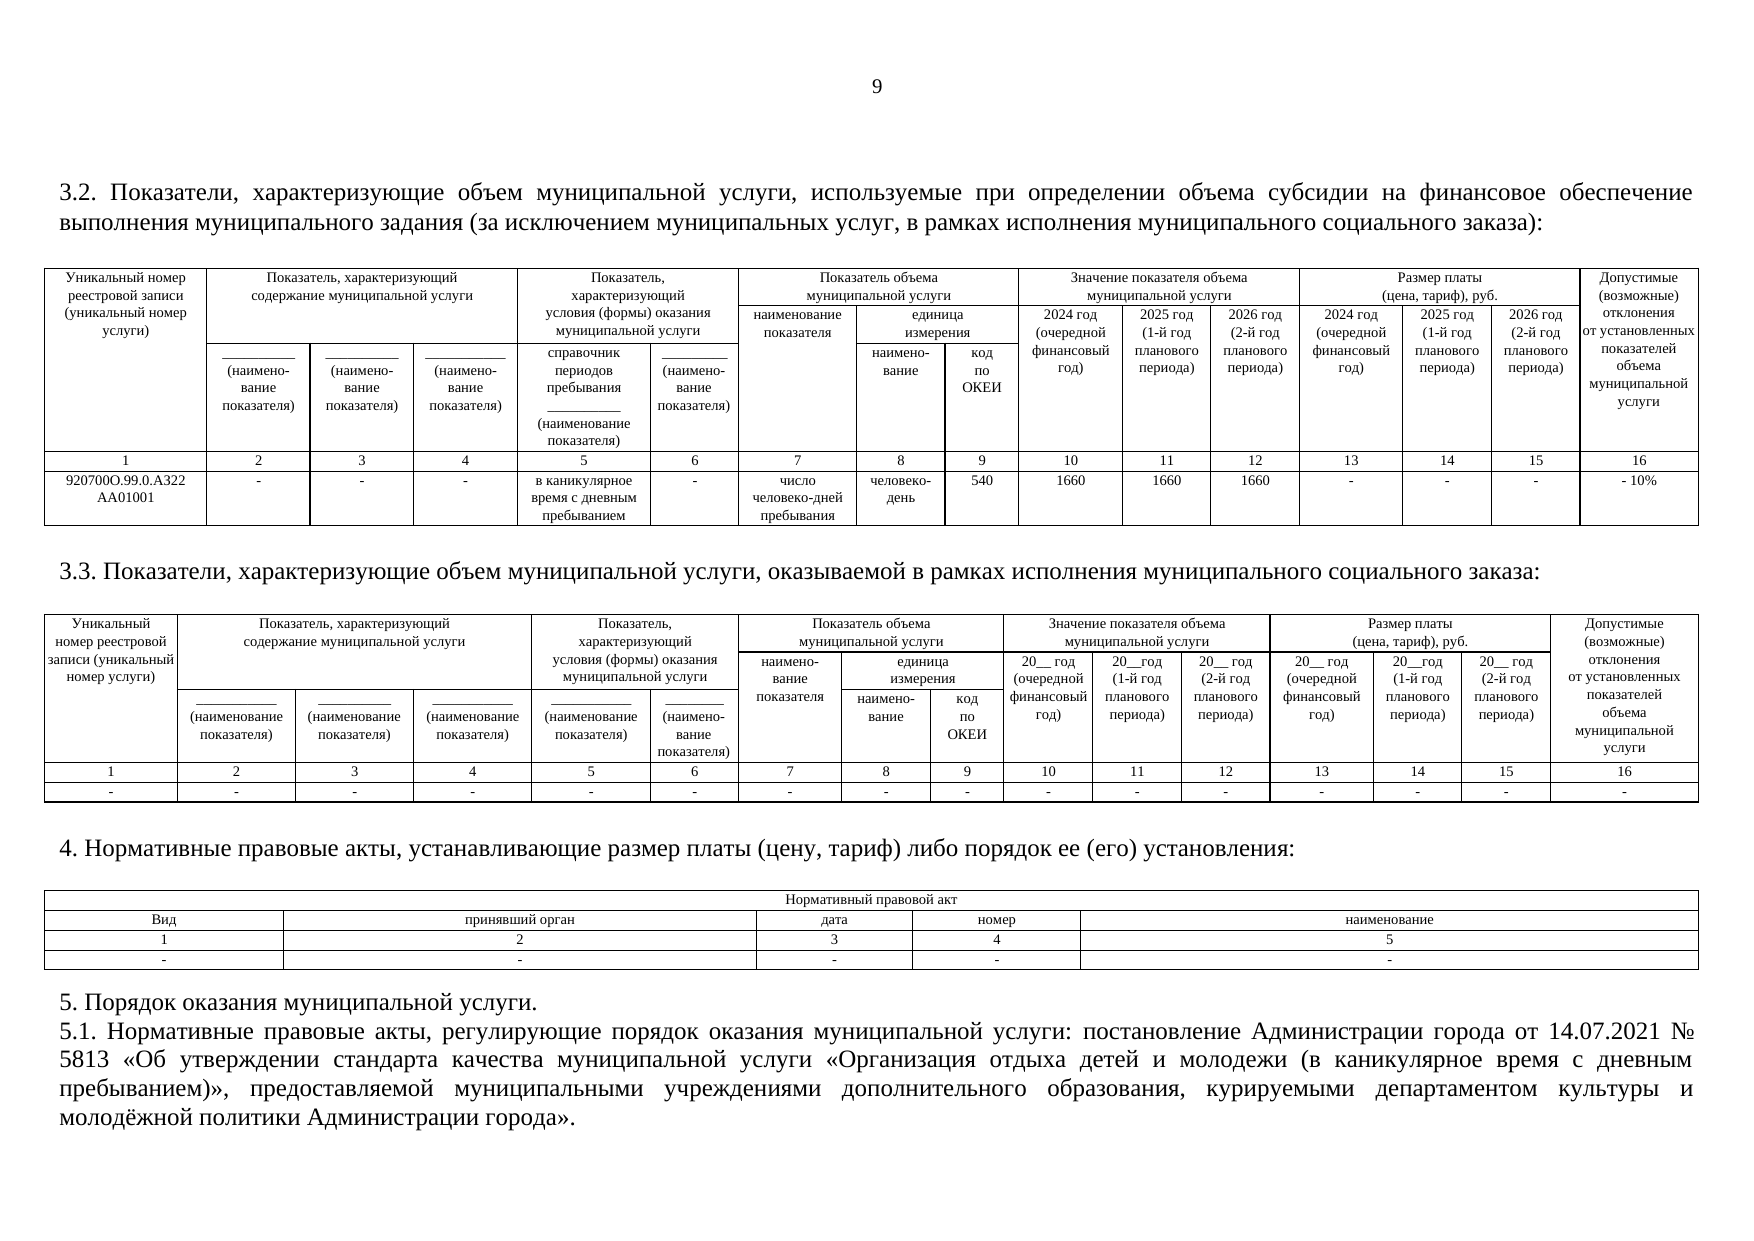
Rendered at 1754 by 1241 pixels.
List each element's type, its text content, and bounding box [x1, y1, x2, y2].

table_cell 3 [296, 763, 413, 782]
table_cell единица измерения [842, 653, 1003, 689]
table_cell 6 [651, 452, 738, 471]
table_cell 16 [1551, 763, 1698, 782]
table_cell число человеко-дней пребывания [739, 472, 856, 525]
table_cell 9 [946, 452, 1018, 471]
table_cell 15 [1462, 763, 1550, 782]
table_cell 14 [1374, 763, 1461, 782]
table_cell 2026 год (2-й год планового периода) [1211, 306, 1299, 451]
table_cell - [1462, 783, 1550, 801]
table_cell 3 [757, 931, 912, 949]
table_header Размер платы (цена, тариф), руб. [1271, 615, 1550, 651]
table_cell 20__ год (2-й год планового периода) [1182, 653, 1269, 762]
table_cell - [913, 951, 1080, 969]
table_cell 20__ год (очередной финансовый год) [1004, 653, 1092, 762]
table_cell 1 [45, 452, 206, 471]
table_cell ___________ (наименование показателя) [178, 690, 295, 762]
table_cell 14 [1403, 452, 1491, 471]
table_cell наимено-вание показателя [739, 653, 841, 762]
table_header Значение показателя объема муниципальной услуги [1019, 269, 1299, 305]
table_cell 11 [1123, 452, 1210, 471]
table_cell __________ (наимено-вание показателя) [207, 344, 309, 451]
table_cell 10 [1019, 452, 1122, 471]
table_cell - [1300, 472, 1402, 525]
table_cell - [651, 783, 738, 801]
table_cell - [651, 472, 738, 525]
table_cell ___________ (наимено-вание показателя) [414, 344, 517, 451]
table_cell наименование [1081, 911, 1698, 930]
table_cell 13 [1271, 763, 1373, 782]
table_cell 20__ год (2-й год планового периода) [1462, 653, 1550, 762]
table_cell 2024 год (очередной финансовый год) [1300, 306, 1402, 451]
table_cell - [1492, 472, 1579, 525]
table_cell - [414, 783, 531, 801]
table_cell 1 [45, 763, 177, 782]
table_cell 7 [739, 763, 841, 782]
table_header Уникальный номер реестровой записи (уникальный номер услуги) [45, 269, 206, 451]
table_cell 1660 [1019, 472, 1122, 525]
table_cell - [1004, 783, 1092, 801]
table_cell 10 [1004, 763, 1092, 782]
table_cell принявший орган [284, 911, 756, 930]
table_cell 8 [857, 452, 944, 471]
table_cell - [1093, 783, 1181, 801]
table_cell 20__ год (очередной финансовый год) [1271, 653, 1373, 762]
table_cell 1 [45, 931, 283, 949]
table_cell - [207, 472, 309, 525]
table_cell - [532, 783, 650, 801]
table_cell - [178, 783, 295, 801]
table_cell код по ОКЕИ [931, 690, 1003, 762]
table_cell 2 [284, 931, 756, 949]
table_cell 4 [913, 931, 1080, 949]
table_cell - [1551, 783, 1698, 801]
table_cell 920700О.99.0.АЗ22 АА01001 [45, 472, 206, 525]
table_cell 7 [739, 452, 856, 471]
table_cell - [1182, 783, 1269, 801]
table_cell номер [913, 911, 1080, 930]
table_cell в каникулярное время с дневным пребыванием [518, 472, 650, 525]
table_cell 2 [178, 763, 295, 782]
table_cell дата [757, 911, 912, 930]
text 3.2. Показатели, характеризующие объем муниципальной услуги, используемые при определении объема субсидии на финансовое обеспечение выполнения муниципального задания (за исключением муниципальных услуг, в рамках исполнения муниципального социального заказа): [59, 177, 1695, 236]
table_cell 2024 год (очередной финансовый год) [1019, 306, 1122, 451]
table_cell наимено- вание [842, 690, 930, 762]
table_cell 12 [1182, 763, 1269, 782]
table_header Уникальный номер реестровой записи (уникальный номер услуги) [45, 615, 177, 762]
table_cell 15 [1492, 452, 1579, 471]
table_cell - [739, 783, 841, 801]
table_cell 11 [1093, 763, 1181, 782]
table_cell - [284, 951, 756, 969]
table_header Допустимые (возможные) отклонения от установленных показателей объема муниципальной услуги [1581, 269, 1698, 451]
table_cell справочник периодов пребывания __________ (наименование показателя) [518, 344, 650, 451]
table_cell наимено- вание [857, 344, 944, 451]
table_cell 8 [842, 763, 930, 782]
table_cell человеко-день [857, 472, 944, 525]
table_cell __________ (наимено- вание показателя) [311, 344, 413, 451]
table_cell - [311, 472, 413, 525]
table_header Значение показателя объема муниципальной услуги [1004, 615, 1269, 651]
table_header Показатель, характеризующий условия (формы) оказания муниципальной услуги [532, 615, 738, 689]
table_cell 1660 [1123, 472, 1210, 525]
table_cell __________ (наименование показателя) [296, 690, 413, 762]
table_cell 540 [946, 472, 1018, 525]
text 4. Нормативные правовые акты, устанавливающие размер платы (цену, тариф) либо порядок ее (его) установления: [59, 833, 1695, 861]
table_cell 12 [1211, 452, 1299, 471]
table_cell - [414, 472, 517, 525]
table_cell 5 [1081, 931, 1698, 949]
table_cell 3 [311, 452, 413, 471]
text 3.3. Показатели, характеризующие объем муниципальной услуги, оказываемой в рамках исполнения муниципального социального заказа: [59, 556, 1695, 585]
table_cell - [931, 783, 1003, 801]
table_cell - [1403, 472, 1491, 525]
table_cell 13 [1300, 452, 1402, 471]
table_cell - [45, 783, 177, 801]
table_cell 6 [651, 763, 738, 782]
table_header Показатель объема муниципальной услуги [739, 615, 1003, 651]
table_header Показатель, характеризующий содержание муниципальной услуги [178, 615, 531, 689]
table_cell - [757, 951, 912, 969]
table_cell - 10% [1581, 472, 1698, 525]
table_cell 5 [532, 763, 650, 782]
text 5.1. Нормативные правовые акты, регулирующие порядок оказания муниципальной услуги: постановление Администрации города от 14.07.2021 № 5813 «Об утверждении стандарта качества муниципальной услуги «Организация отдыха детей и молодежи (в каникулярное время с дневным пребыванием)», предоставляемой муниципальными учреждениями дополнительного образования, курируемыми департаментом культуры и молодёжной политики Администрации города». [59, 1016, 1695, 1131]
table_cell _________ (наимено- вание показателя) [651, 344, 738, 451]
table_header Нормативный правовой акт [45, 891, 1698, 910]
table_cell Вид [45, 911, 283, 930]
table_cell - [1271, 783, 1373, 801]
table_cell 5 [518, 452, 650, 471]
text 5. Порядок оказания муниципальной услуги. [59, 987, 1695, 1016]
table_header Показатель объема муниципальной услуги [739, 269, 1018, 305]
table_cell 1660 [1211, 472, 1299, 525]
table_cell - [842, 783, 930, 801]
table_header Допустимые (возможные) отклонения от установленных показателей объема муниципальной услуги [1551, 615, 1698, 762]
table_cell 2025 год (1-й год планового периода) [1403, 306, 1491, 451]
table_cell 2 [207, 452, 309, 471]
table_cell наименование показателя [739, 306, 856, 451]
table_cell 20__год (1-й год планового периода) [1374, 653, 1461, 762]
table_cell 9 [931, 763, 1003, 782]
table_header Показатель, характеризующий содержание муниципальной услуги [207, 269, 517, 342]
table_cell ___________ (наименование показателя) [414, 690, 531, 762]
table_header Размер платы (цена, тариф), руб. [1300, 269, 1579, 305]
table_cell - [1374, 783, 1461, 801]
table_cell 2025 год (1-й год планового периода) [1123, 306, 1210, 451]
table_cell 20__год (1-й год планового периода) [1093, 653, 1181, 762]
table_cell код по ОКЕИ [946, 344, 1018, 451]
table_cell - [296, 783, 413, 801]
table_header Показатель, характеризующий условия (формы) оказания муниципальной услуги [518, 269, 738, 342]
table_cell 4 [414, 452, 517, 471]
table_cell 4 [414, 763, 531, 782]
table_cell - [1081, 951, 1698, 969]
table_cell 2026 год (2-й год планового периода) [1492, 306, 1579, 451]
table_cell 16 [1581, 452, 1698, 471]
table_cell - [45, 951, 283, 969]
table_cell ________ (наимено- вание показателя) [651, 690, 738, 762]
table_cell ___________ (наименование показателя) [532, 690, 650, 762]
table_cell единица измерения [857, 306, 1018, 342]
